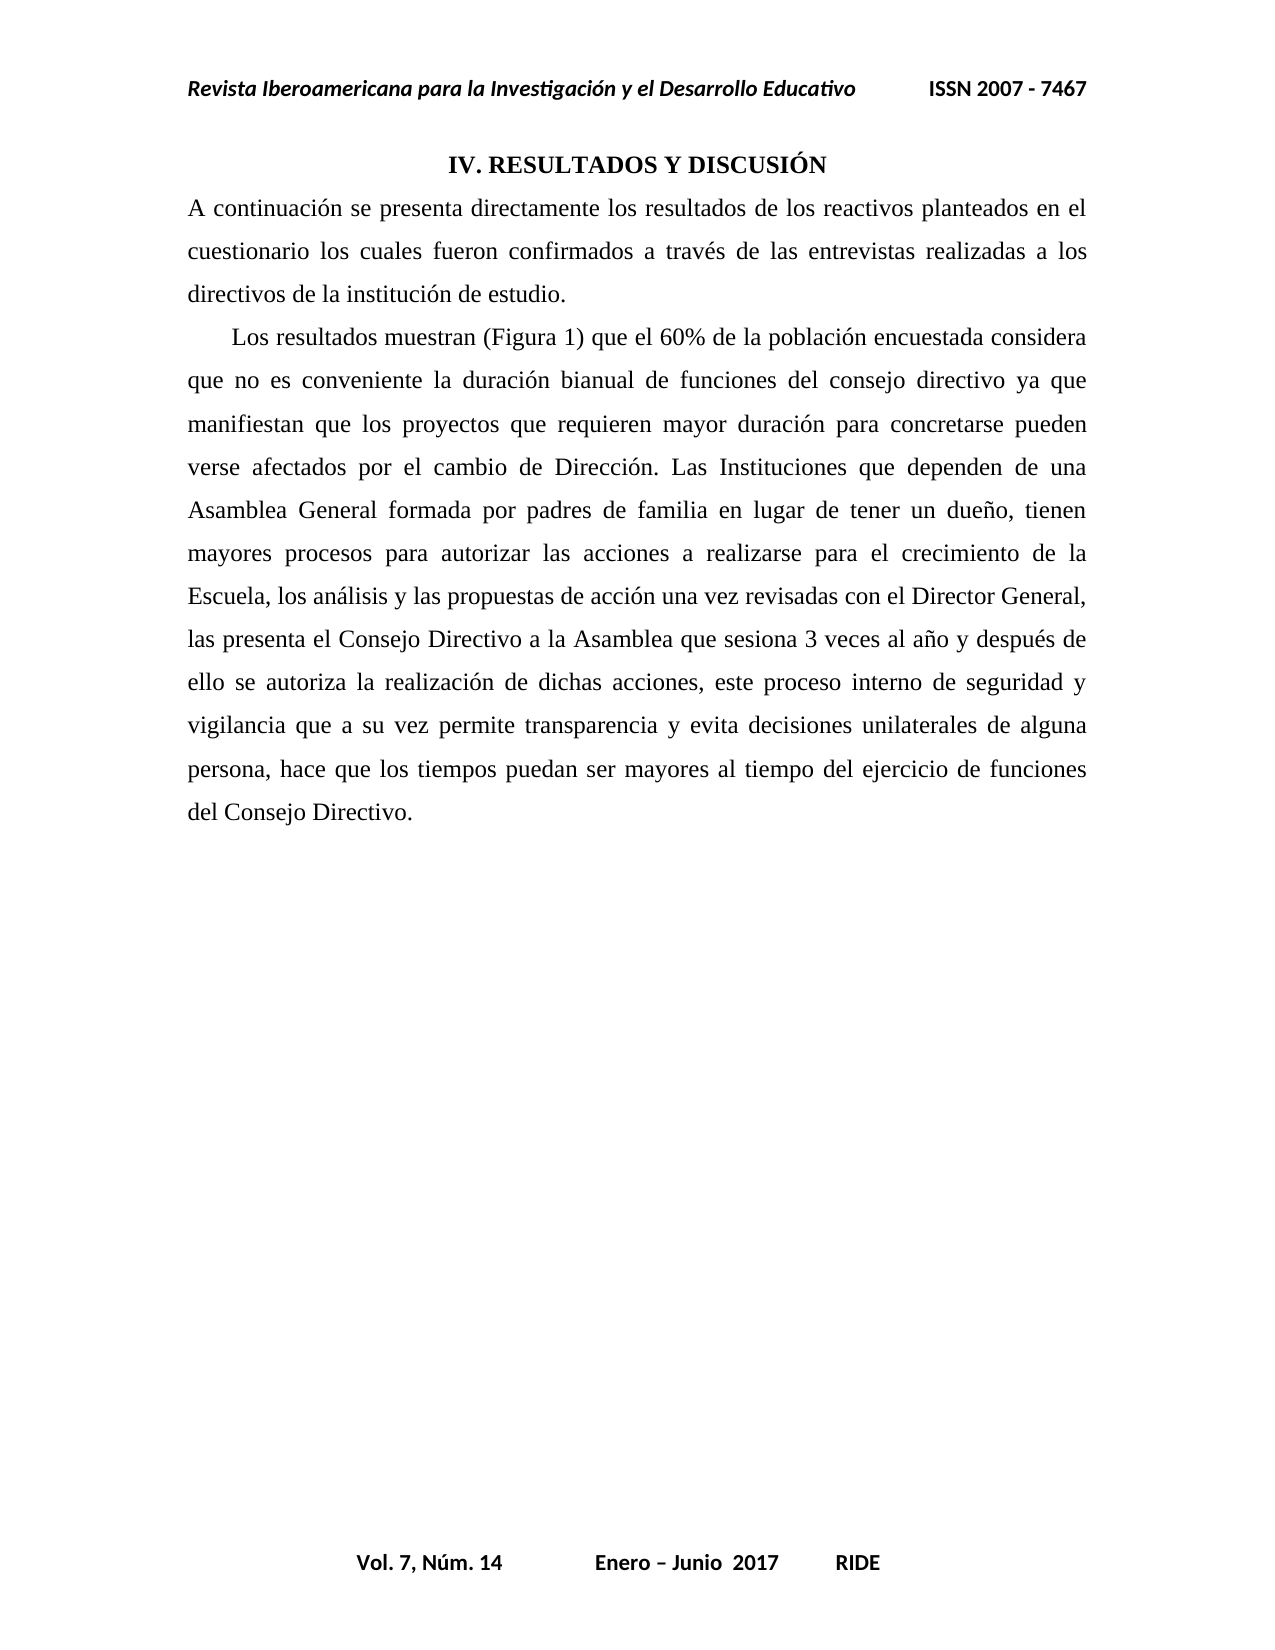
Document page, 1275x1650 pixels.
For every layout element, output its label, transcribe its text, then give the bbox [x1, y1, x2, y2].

text IV. RESULTADOS Y DISCUSIÓN [187, 150, 1088, 179]
text Los resultados muestran (Figura 1) que el 60% de la población encuestada considera que no es conveniente la duración bianual de funciones del consejo directivo ya que manifiestan que los proyectos que requieren mayor duración para concretarse pueden verse afectados por el cambio de Dirección. Las Instituciones que dependen de una Asamblea General formada por padres de familia en lugar de tener un dueño, tienen mayores procesos para autorizar las acciones a realizarse para el crecimiento de la Escuela, los análisis y las propuestas de acción una vez revisadas con el Director General, las presenta el Consejo Directivo a la Asamblea que sesiona 3 veces al año y después de ello se autoriza la realización de dichas acciones, este proceso interno de seguridad y vigilancia que a su vez permite transparencia y evita decisiones unilaterales de alguna persona, hace que los tiempos puedan ser mayores al tiempo del ejercicio de funciones del Consejo Directivo. [187, 322, 1088, 826]
text A continuación se presenta directamente los resultados de los reactivos planteados en el cuestionario los cuales fueron confirmados a través de las entrevistas realizadas a los directivos de la institución de estudio. [187, 193, 1088, 308]
